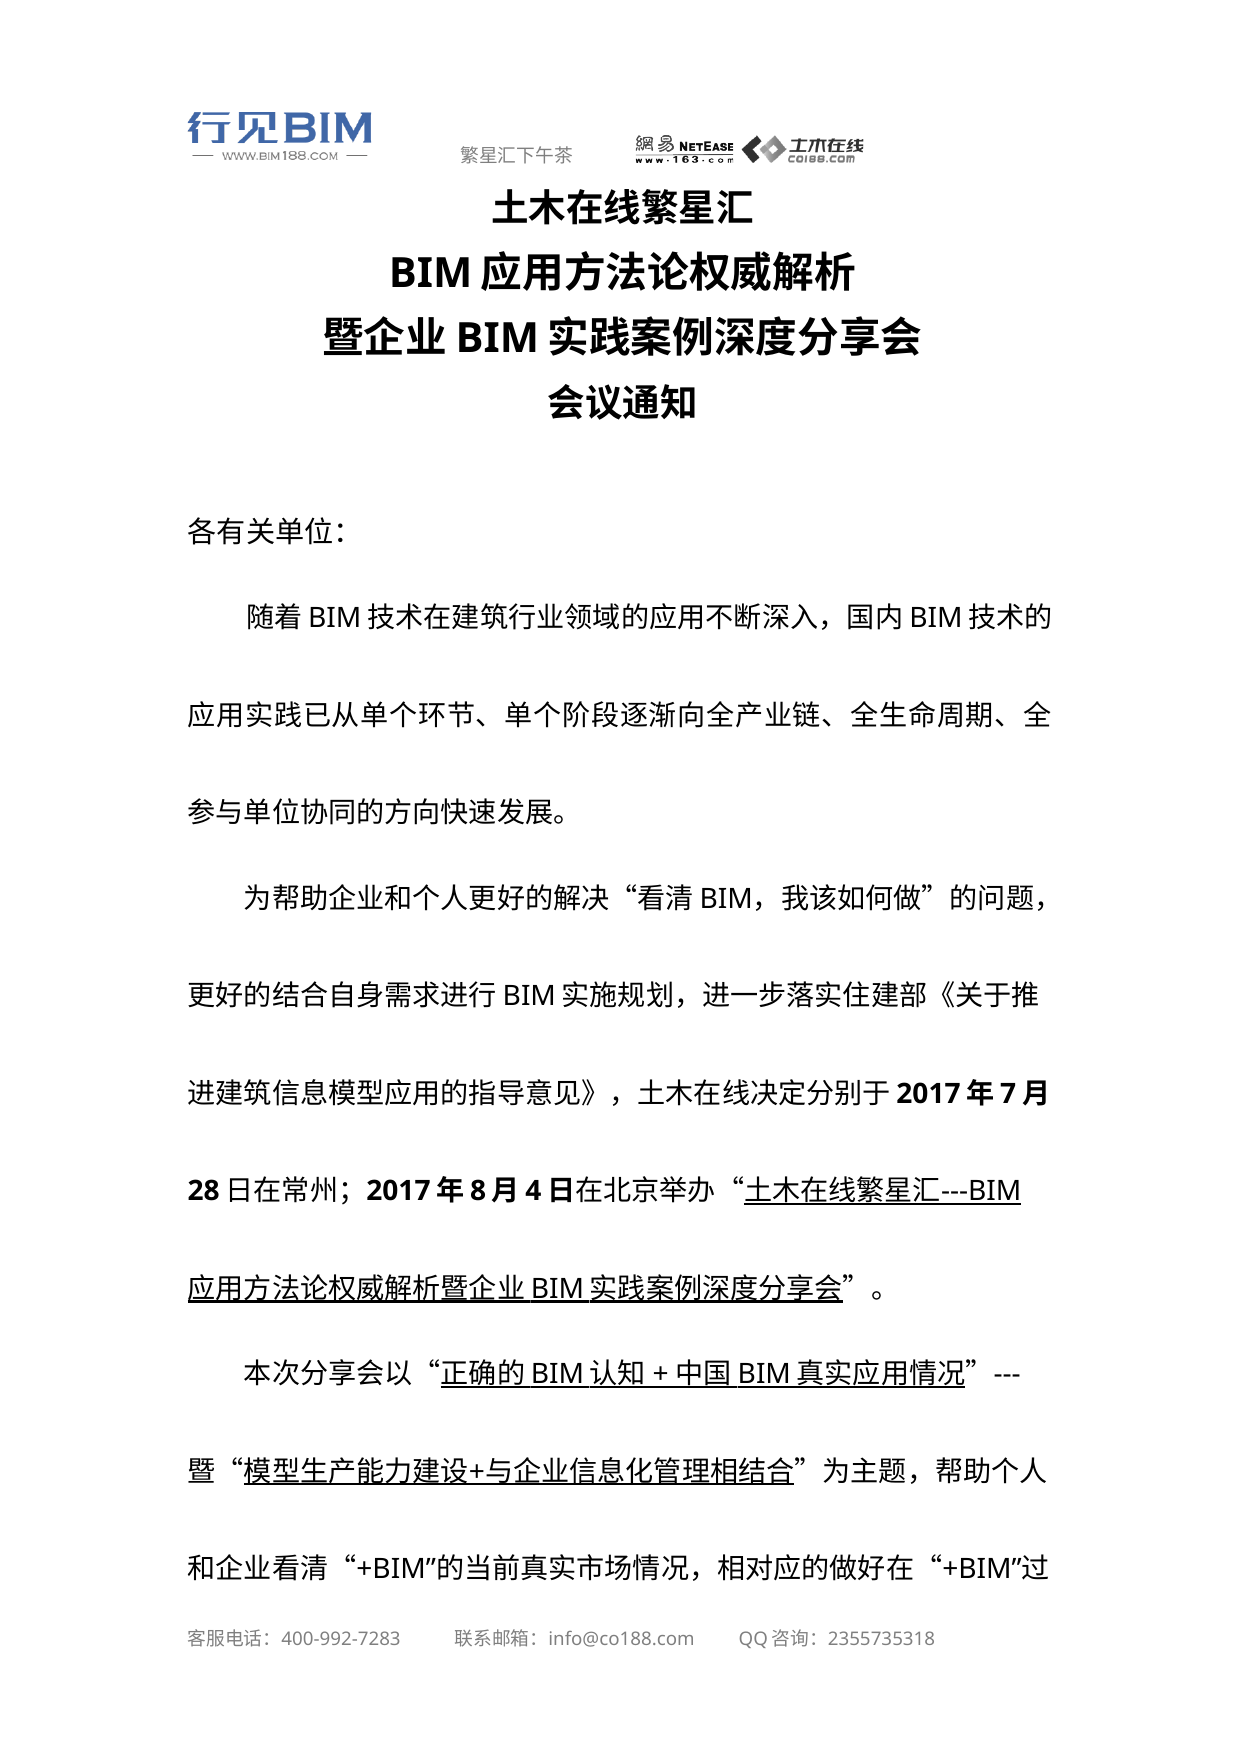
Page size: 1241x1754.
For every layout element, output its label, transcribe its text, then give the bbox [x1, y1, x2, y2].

text 为帮助企业和个人更好的解决“看清BIM，我该如何做”的问题，更好的结合自身需求进行BIM实施规划，进一步落实住建部《关于推进建筑信息模型应用的指导意见》，土木在线决定分别于2017年7月28日在常州；2017年8月4日在北京举办“土木在线繁星汇---BIM应用方法论权威解析暨企业BIM实践案例深度分享会”。 [187, 863, 1053, 1318]
text 土木在线繁星汇 [192, 172, 1053, 237]
picture [187, 112, 372, 163]
picture [741, 135, 864, 163]
text 随着BIM技术在建筑行业领域的应用不断深入，国内BIM技术的应用实践已从单个环节、单个阶段逐渐向全产业链、全生命周期、全参与单位协同的方向快速发展。 [187, 583, 1053, 843]
picture [635, 135, 734, 163]
text 会议通知 [192, 367, 1053, 432]
text 暨企业BIM实践案例深度分享会 [192, 302, 1053, 367]
text 各有关单位： [187, 497, 1053, 562]
text BIM应用方法论权威解析 [192, 237, 1053, 302]
